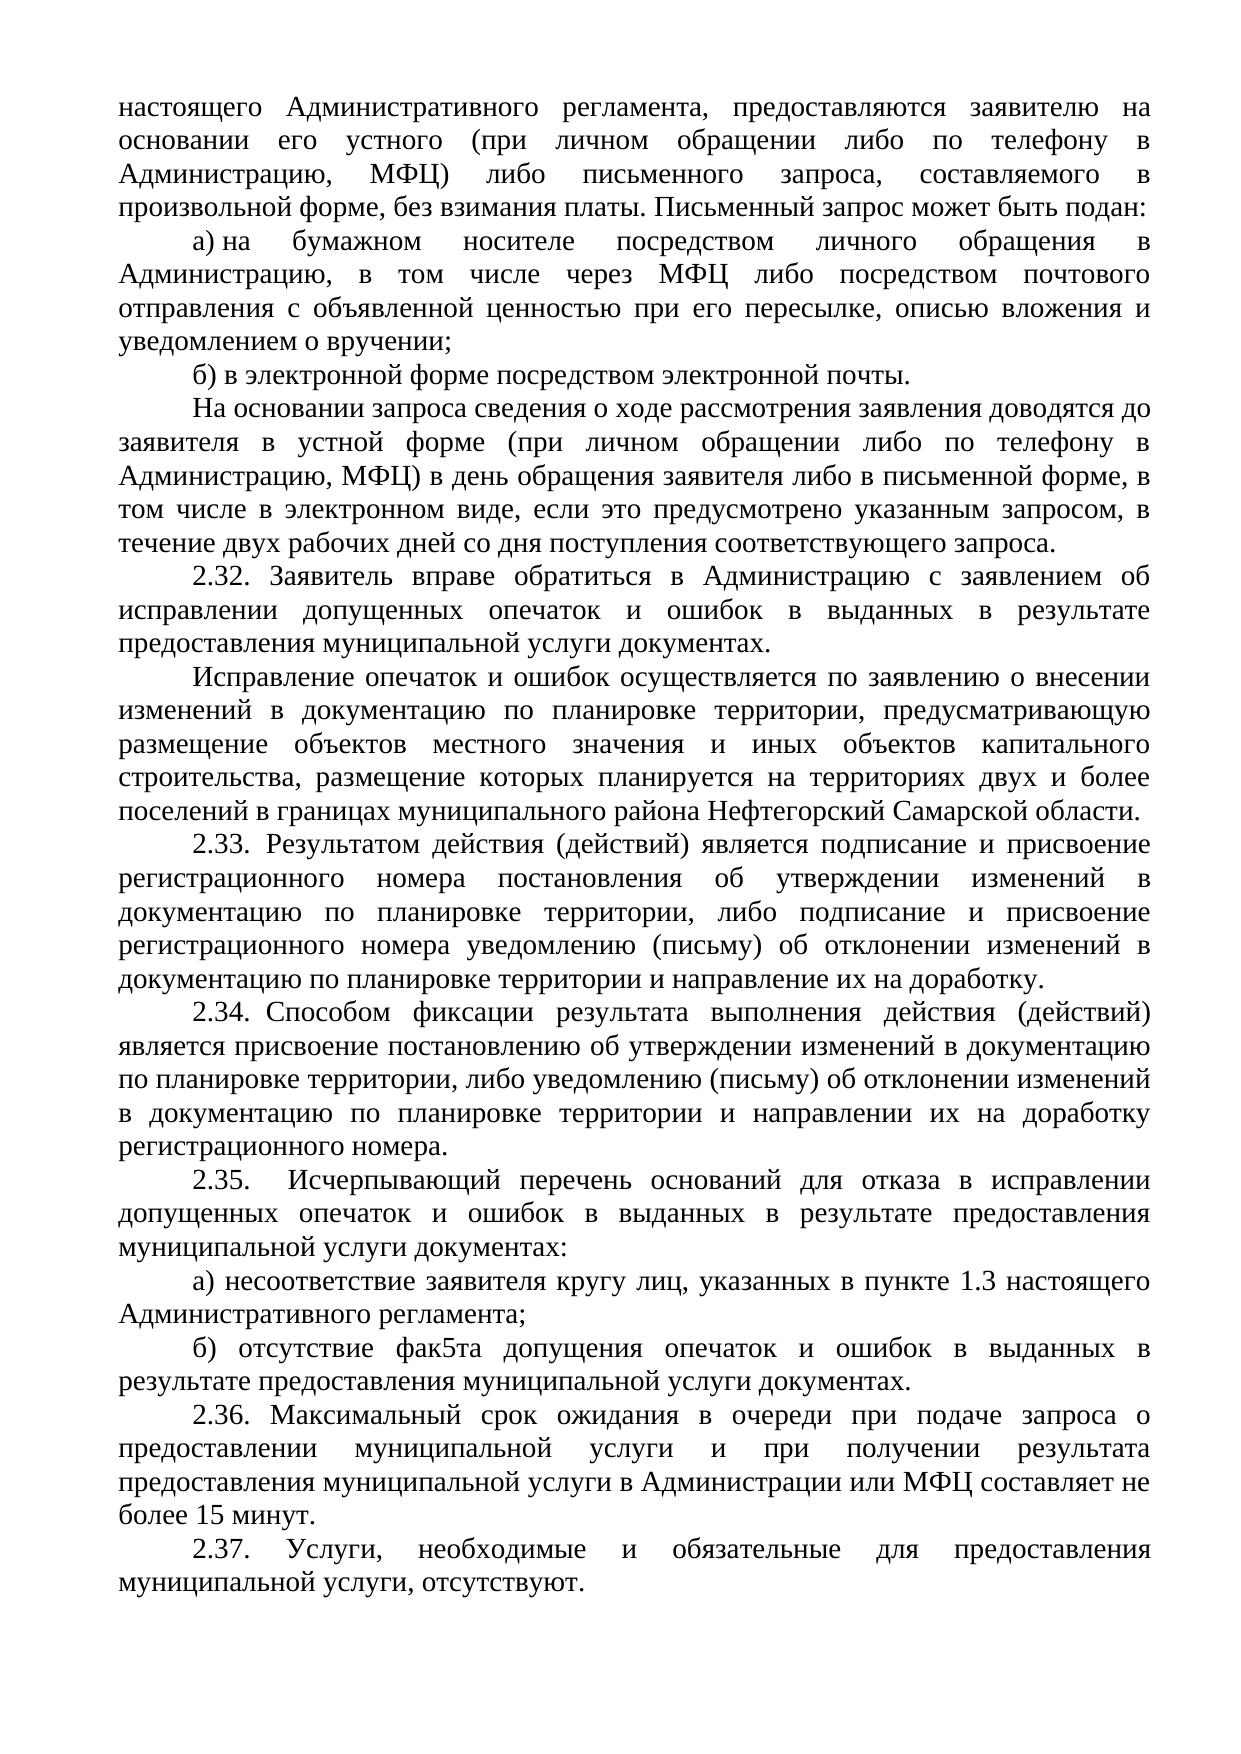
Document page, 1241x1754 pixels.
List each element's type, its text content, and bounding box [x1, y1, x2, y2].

text б) отсутствие фак5та допущения опечаток и ошибок в выданных в результате предоставления муниципальной услуги документах. [118, 1330, 1152, 1397]
text 2.32. Заявитель вправе обратиться в Администрацию с заявлением об исправлении допущенных опечаток и ошибок в выданных в результате предоставления муниципальной услуги документах. [118, 558, 1152, 659]
text а) на бумажном носителе посредством личного обращения в Администрацию, в том числе через МФЦ либо посредством почтового отправления с объявленной ценностью при его пересылке, описью вложения и уведомлением о вручении; [118, 223, 1152, 357]
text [118, 89, 1152, 223]
text 2.33. Результатом действия (действий) является подписание и присвоение регистрационного номера постановления об утверждении изменений в документацию по планировке территории, либо подписание и присвоение регистрационного номера уведомлению (письму) об отклонении изменений в документацию по планировке территории и направление их на доработку. [118, 827, 1152, 994]
text 2.36. Максимальный срок ожидания в очереди при подаче запроса о предоставлении муниципальной услуги и при получении результата предоставления муниципальной услуги в Администрации или МФЦ составляет не более 15 минут. [118, 1397, 1152, 1531]
text 2.35. Исчерпывающий перечень оснований для отказа в исправлении допущенных опечаток и ошибок в выданных в результате предоставления муниципальной услуги документах: [118, 1162, 1152, 1263]
text а) несоответствие заявителя кругу лиц, указанных в пункте 1.3 настоящего Административного регламента; [118, 1263, 1152, 1330]
text б) в электронной форме посредством электронной почты. [118, 357, 1152, 391]
text 2.37. Услуги, необходимые и обязательные для предоставления муниципальной услуги, отсутствуют. [118, 1531, 1152, 1598]
text 2.34. Способом фиксации результата выполнения действия (действий) является присвоение постановлению об утверждении изменений в документацию по планировке территории, либо уведомлению (письму) об отклонении изменений в документацию по планировке территории и направлении их на доработку регистрационного номера. [118, 994, 1152, 1162]
text Исправление опечаток и ошибок осуществляется по заявлению о внесении изменений в документацию по планировке территории, предусматривающую размещение объектов местного значения и иных объектов капитального строительства, размещение которых планируется на территориях двух и более поселений в границах муниципального района Нефтегорский Самарской области. [118, 659, 1152, 827]
text На основании запроса сведения о ходе рассмотрения заявления доводятся до заявителя в устной форме (при личном обращении либо по телефону в Администрацию, МФЦ) в день обращения заявителя либо в письменной форме, в том числе в электронном виде, если это предусмотрено указанным запросом, в течение двух рабочих дней со дня поступления соответствующего запроса. [118, 391, 1152, 558]
